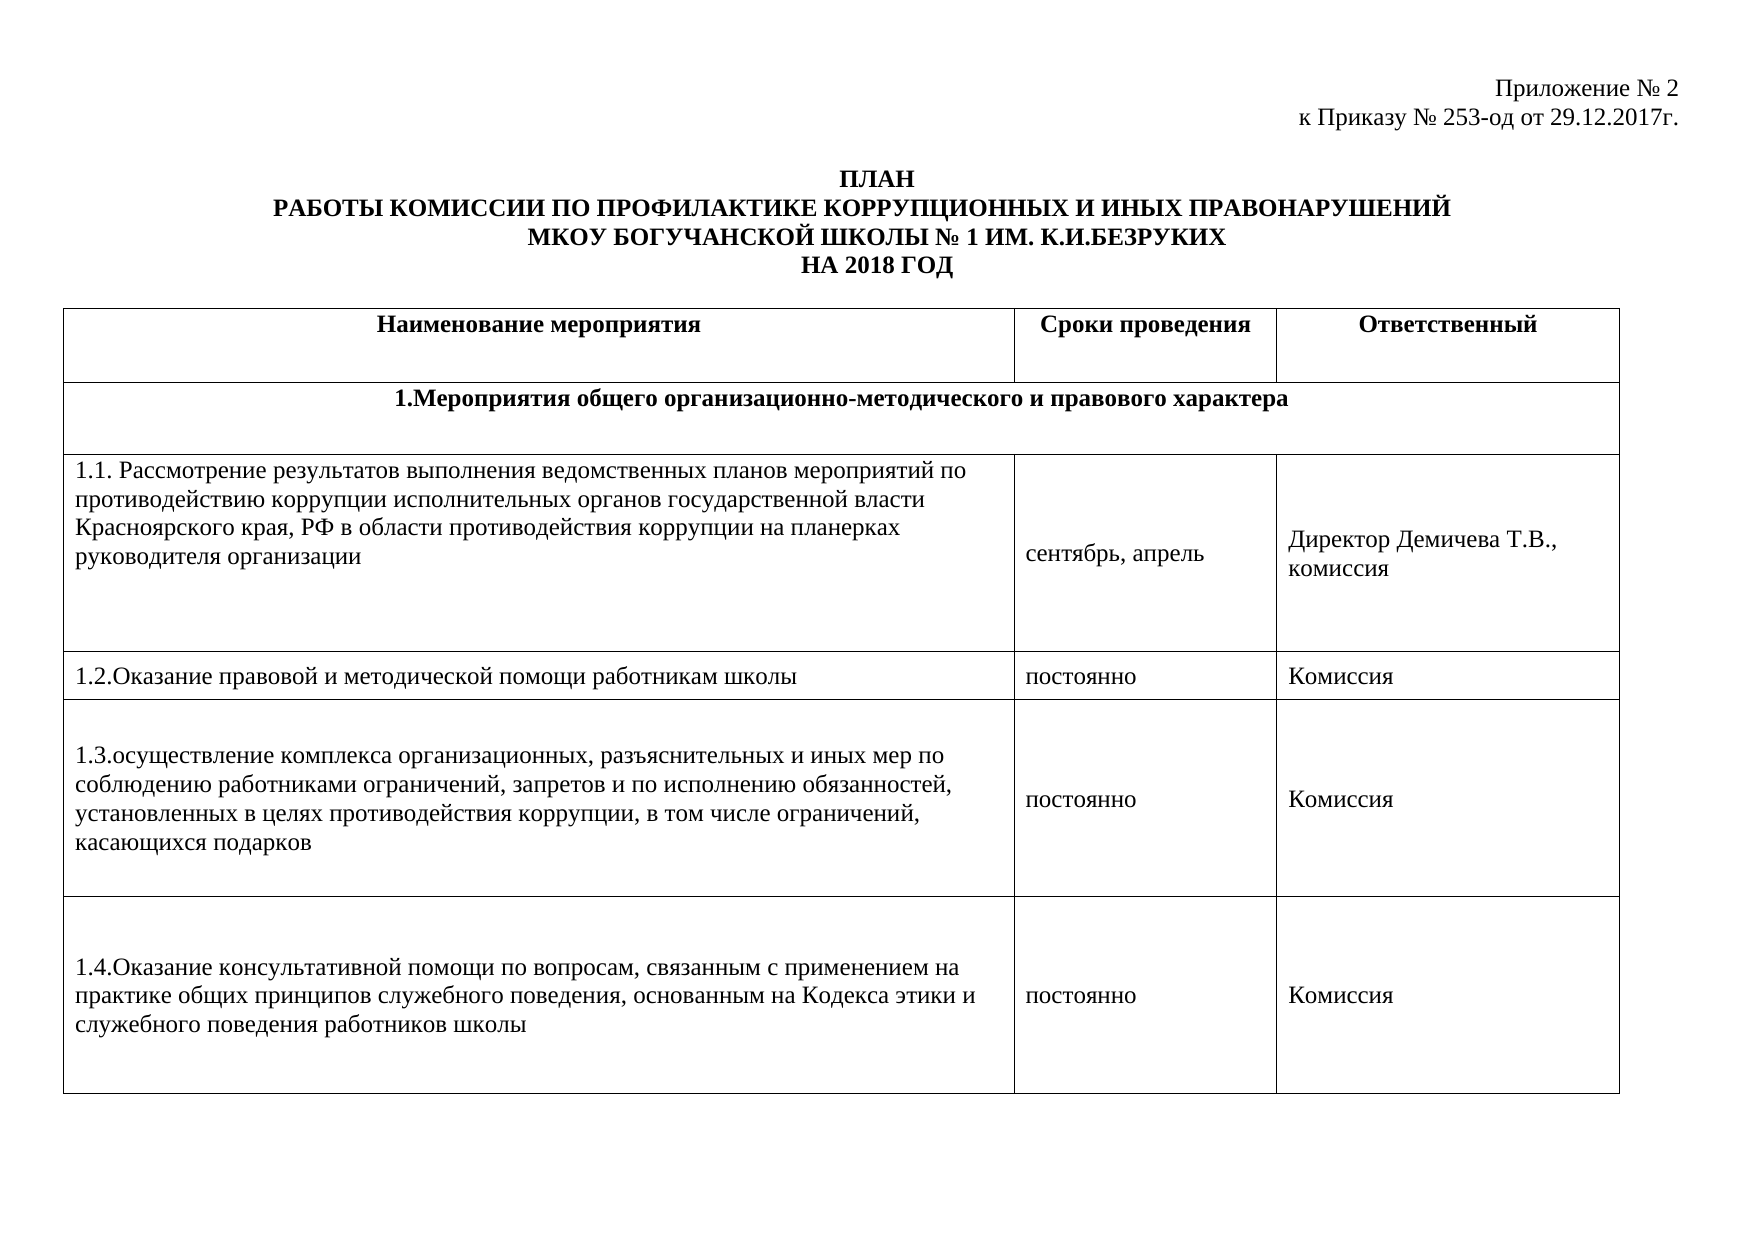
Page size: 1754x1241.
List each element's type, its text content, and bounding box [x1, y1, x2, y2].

table_cell 1.Мероприятия общего организационно-методического и правового характера [64, 383, 1619, 454]
table_cell постоянно [1015, 700, 1276, 896]
table_cell постоянно [1015, 897, 1276, 1092]
table_header Сроки проведения [1015, 309, 1276, 382]
table_header Ответственный [1277, 309, 1619, 382]
table_cell Комиссия [1277, 652, 1619, 699]
table_header Наименование мероприятия [64, 309, 1014, 382]
text к Приказу № 253-од от 29.12.2017г. [1094, 102, 1679, 131]
table_cell 1.4.Оказание консультативной помощи по вопросам, связанным с применением на практике общих принципов служебного поведения, основанным на Кодекса этики и служебного поведения работников школы [64, 897, 1014, 1092]
table_cell сентябрь, апрель [1015, 455, 1276, 651]
table_cell Комиссия [1277, 897, 1619, 1092]
table_cell 1.3.осуществление комплекса организационных, разъяснительных и иных мер по соблюдению работниками ограничений, запретов и по исполнению обязанностей, установленных в целях противодействия коррупции, в том числе ограничений, касающихся подарков [64, 700, 1014, 896]
table_cell 1.2.Оказание правовой и методической помощи работникам школы [64, 652, 1014, 699]
text НА 2018 ГОД [75, 250, 1679, 279]
text ПЛАН [75, 164, 1679, 193]
table_cell 1.1. Рассмотрение результатов выполнения ведомственных планов мероприятий по противодействию коррупции исполнительных органов государственной власти Красноярского края, РФ в области противодействия коррупции на планерках руководителя организации [64, 455, 1014, 651]
table_cell постоянно [1015, 652, 1276, 699]
text РАБОТЫ КОМИССИИ ПО ПРОФИЛАКТИКЕ КОРРУПЦИОННЫХ И ИНЫХ ПРАВОНАРУШЕНИЙ [45, 193, 1679, 222]
table_cell Директор Демичева Т.В., комиссия [1277, 455, 1619, 651]
text МКОУ БОГУЧАНСКОЙ ШКОЛЫ № 1 ИМ. К.И.БЕЗРУКИХ [75, 222, 1679, 250]
text Приложение № 2 [1094, 73, 1679, 102]
table_cell Комиссия [1277, 700, 1619, 896]
